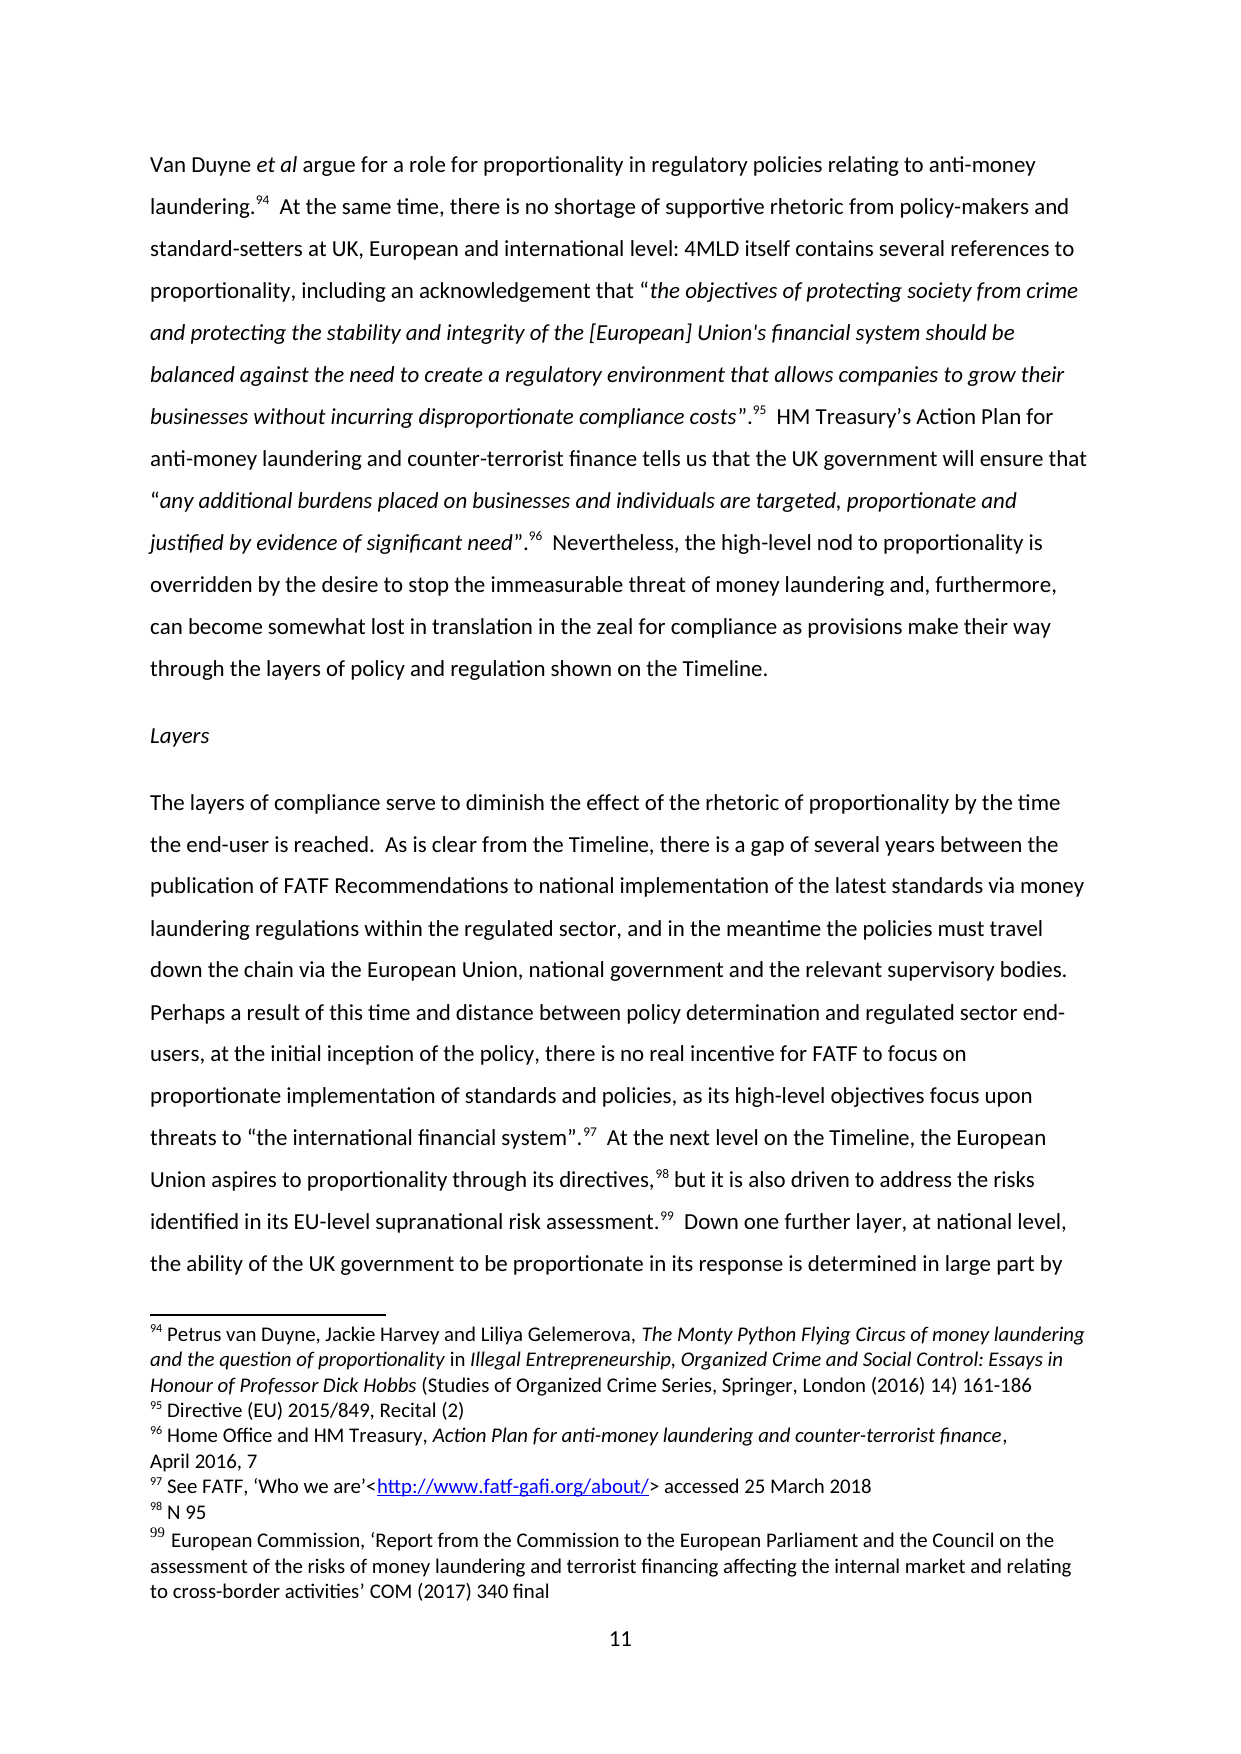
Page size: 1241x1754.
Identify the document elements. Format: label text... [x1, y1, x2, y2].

text Van Duyne et al argue for a role for proportionality in regulatory policies relating to anti-money laundering. At the same time, there is no shortage of supportive rhetoric from policy-makers and standard-setters at UK, European and international level: 4MLD itself contains several references to proportionality, including an acknowledgement that “the objectives of protecting society from crime and protecting the stability and integrity of the [European] Union's financial system should be balanced against the need to create a regulatory environment that allows companies to grow their businesses without incurring disproportionate compliance costs”. HM Treasury’s Action Plan for anti-money laundering and counter-terrorist finance tells us that the UK government will ensure that “any additional burdens placed on businesses and individuals are targeted, proportionate and justified by evidence of significant need”. Nevertheless, the high-level nod to proportionality is overridden by the desire to stop the immeasurable threat of money laundering and, furthermore, can become somewhat lost in translation in the zeal for compliance as provisions make their way through the layers of policy and regulation shown on the Timeline. [150, 150, 1090, 682]
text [150, 788, 1090, 1277]
text Layers [150, 721, 1090, 749]
